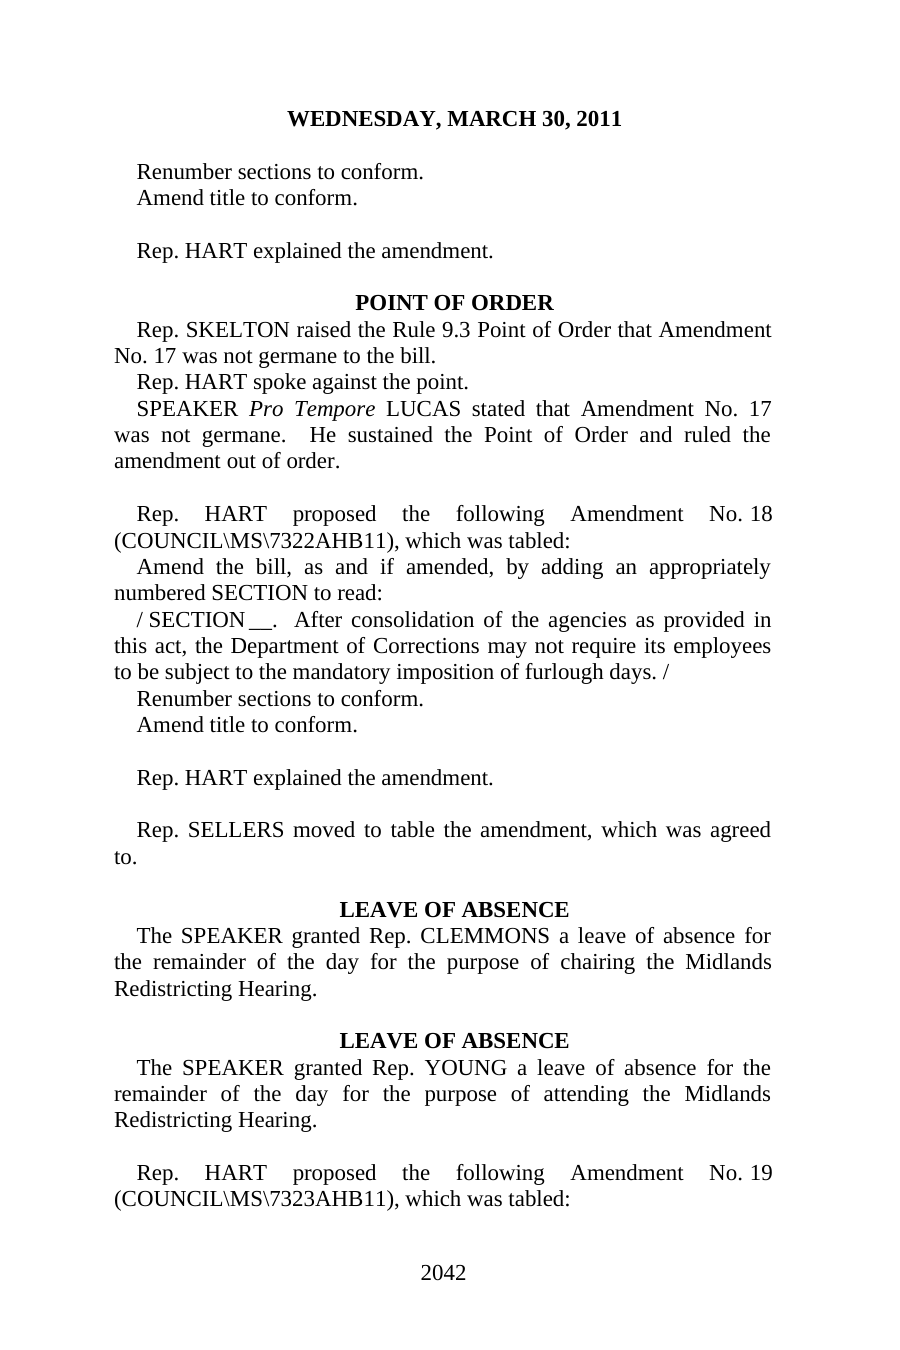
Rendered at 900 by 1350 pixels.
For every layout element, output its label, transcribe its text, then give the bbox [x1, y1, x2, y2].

text Renumber sections to conform. [114, 685, 772, 711]
text Rep. HART spoke against the point. [114, 368, 772, 395]
text Renumber sections to conform. [114, 158, 772, 184]
text Rep. HART proposed the following Amendment No. 18 (COUNCIL\MS\7322AHB11), which was tabled: [114, 500, 772, 553]
text The SPEAKER granted Rep. YOUNG a leave of absence for the remainder of the day for the purpose of attending the Midlands Redistricting Hearing. [114, 1054, 772, 1133]
text Amend title to conform. [114, 711, 772, 737]
text Rep. SELLERS moved to table the amendment, which was agreed to. [114, 817, 772, 869]
text Amend title to conform. [114, 184, 772, 210]
text Amend the bill, as and if amended, by adding an appropriately numbered SECTION to read: [114, 553, 772, 606]
text POINT OF ORDER [114, 289, 772, 316]
text / SECTION __. After consolidation of the agencies as provided in this act, the Department of Corrections may not require its employees to be subject to the mandatory imposition of furlough days. / [114, 606, 772, 685]
text Rep. SKELTON raised the Rule 9.3 Point of Order that Amendment No. 17 was not germane to the bill. [114, 316, 772, 368]
text Rep. HART explained the amendment. [114, 237, 772, 263]
text LEAVE OF ABSENCE [114, 1027, 772, 1054]
text SPEAKER Pro Tempore LUCAS stated that Amendment No. 17 was not germane. He sustained the Point of Order and ruled the amendment out of order. [114, 395, 772, 474]
text LEAVE OF ABSENCE [114, 896, 772, 922]
text Rep. HART explained the amendment. [114, 764, 772, 790]
text Rep. HART proposed the following Amendment No. 19 (COUNCIL\MS\7323AHB11), which was tabled: [114, 1159, 772, 1212]
text The SPEAKER granted Rep. CLEMMONS a leave of absence for the remainder of the day for the purpose of chairing the Midlands Redistricting Hearing. [114, 922, 772, 1001]
